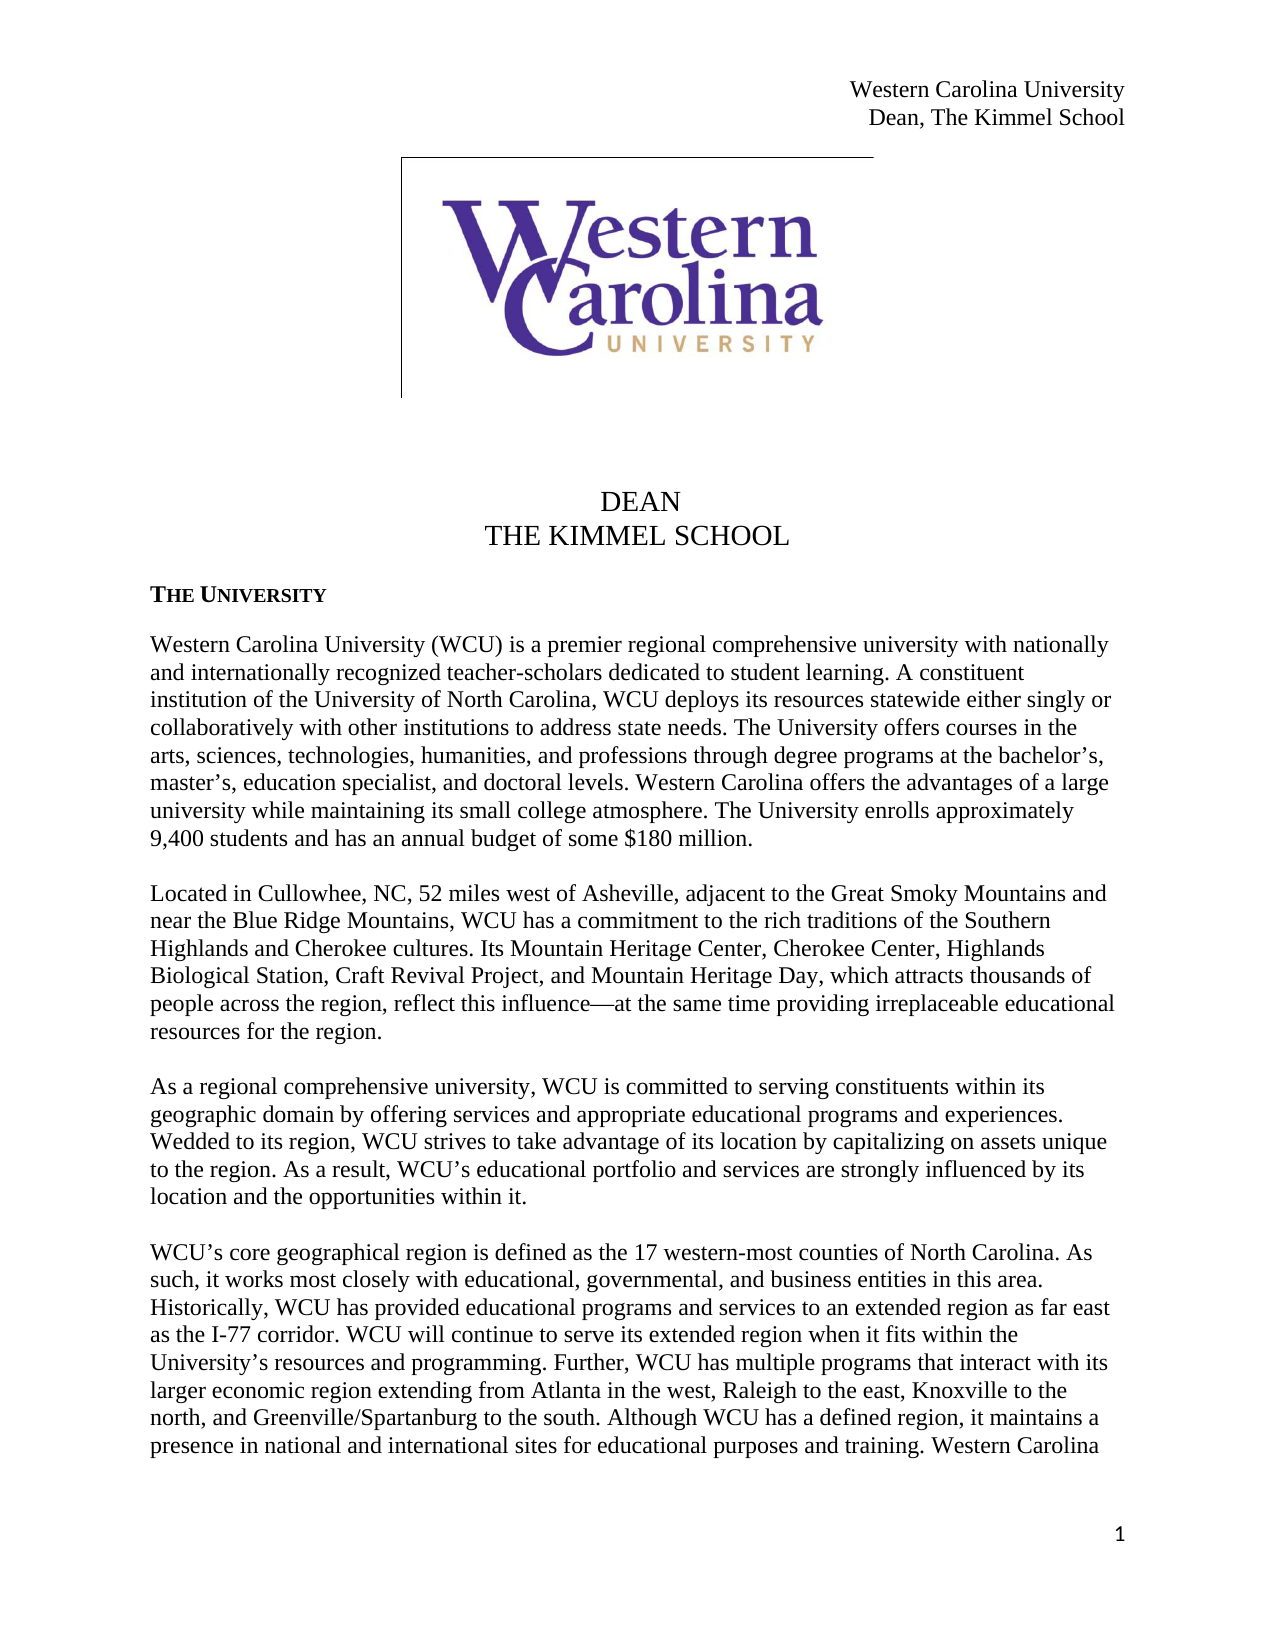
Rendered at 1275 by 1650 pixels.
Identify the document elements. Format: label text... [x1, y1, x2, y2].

text THE UNIVERSITY [150, 580, 1125, 607]
text WCU’s core geographical region is defined as the 17 western-most counties of North Carolina. As such, it works most closely with educational, governmental, and business entities in this area. Historically, WCU has provided educational programs and services to an extended region as far east as the I-77 corridor. WCU will continue to serve its extended region when it fits within the University’s resources and programming. Further, WCU has multiple programs that interact with its larger economic region extending from Atlanta in the west, Raleigh to the east, Knoxville to the north, and Greenville/Spartanburg to the south. Although WCU has a defined region, it maintains a presence in national and international sites for educational purposes and training. Western Carolina [150, 1238, 1125, 1458]
text Located in Cullowhee, NC, 52 miles west of Asheville, adjacent to the Great Smoky Mountains and near the Blue Ridge Mountains, WCU has a commitment to the rich traditions of the Southern Highlands and Cherokee cultures. Its Mountain Heritage Center, Cherokee Center, Highlands Biological Station, Craft Revival Project, and Mountain Heritage Day, which attracts thousands of people across the region, reflect this influence—at the same time providing irreplaceable educational resources for the region. [150, 879, 1125, 1044]
text DEAN [150, 484, 1125, 518]
text As a regional comprehensive university, WCU is committed to serving constituents within its geographic domain by offering services and appropriate educational programs and experiences. Wedded to its region, WCU strives to take advantage of its location by capitalizing on assets unique to the region. As a result, WCU’s educational portfolio and services are strongly influenced by its location and the opportunities within it. [150, 1072, 1125, 1210]
text THE KIMMEL SCHOOL [150, 518, 1125, 551]
text Western Carolina University (WCU) is a premier regional comprehensive university with nationally and internationally recognized teacher-scholars dedicated to student learning. A constituent institution of the University of North Carolina, WCU deploys its resources statewide either singly or collaboratively with other institutions to address state needs. The University offers courses in the arts, sciences, technologies, humanities, and professions through degree programs at the bachelor’s, master’s, education specialist, and doctoral levels. Western Carolina offers the advantages of a large university while maintaining its small college atmosphere. The University enrolls approximately 9,400 students and has an annual budget of some $180 million. [150, 630, 1125, 851]
